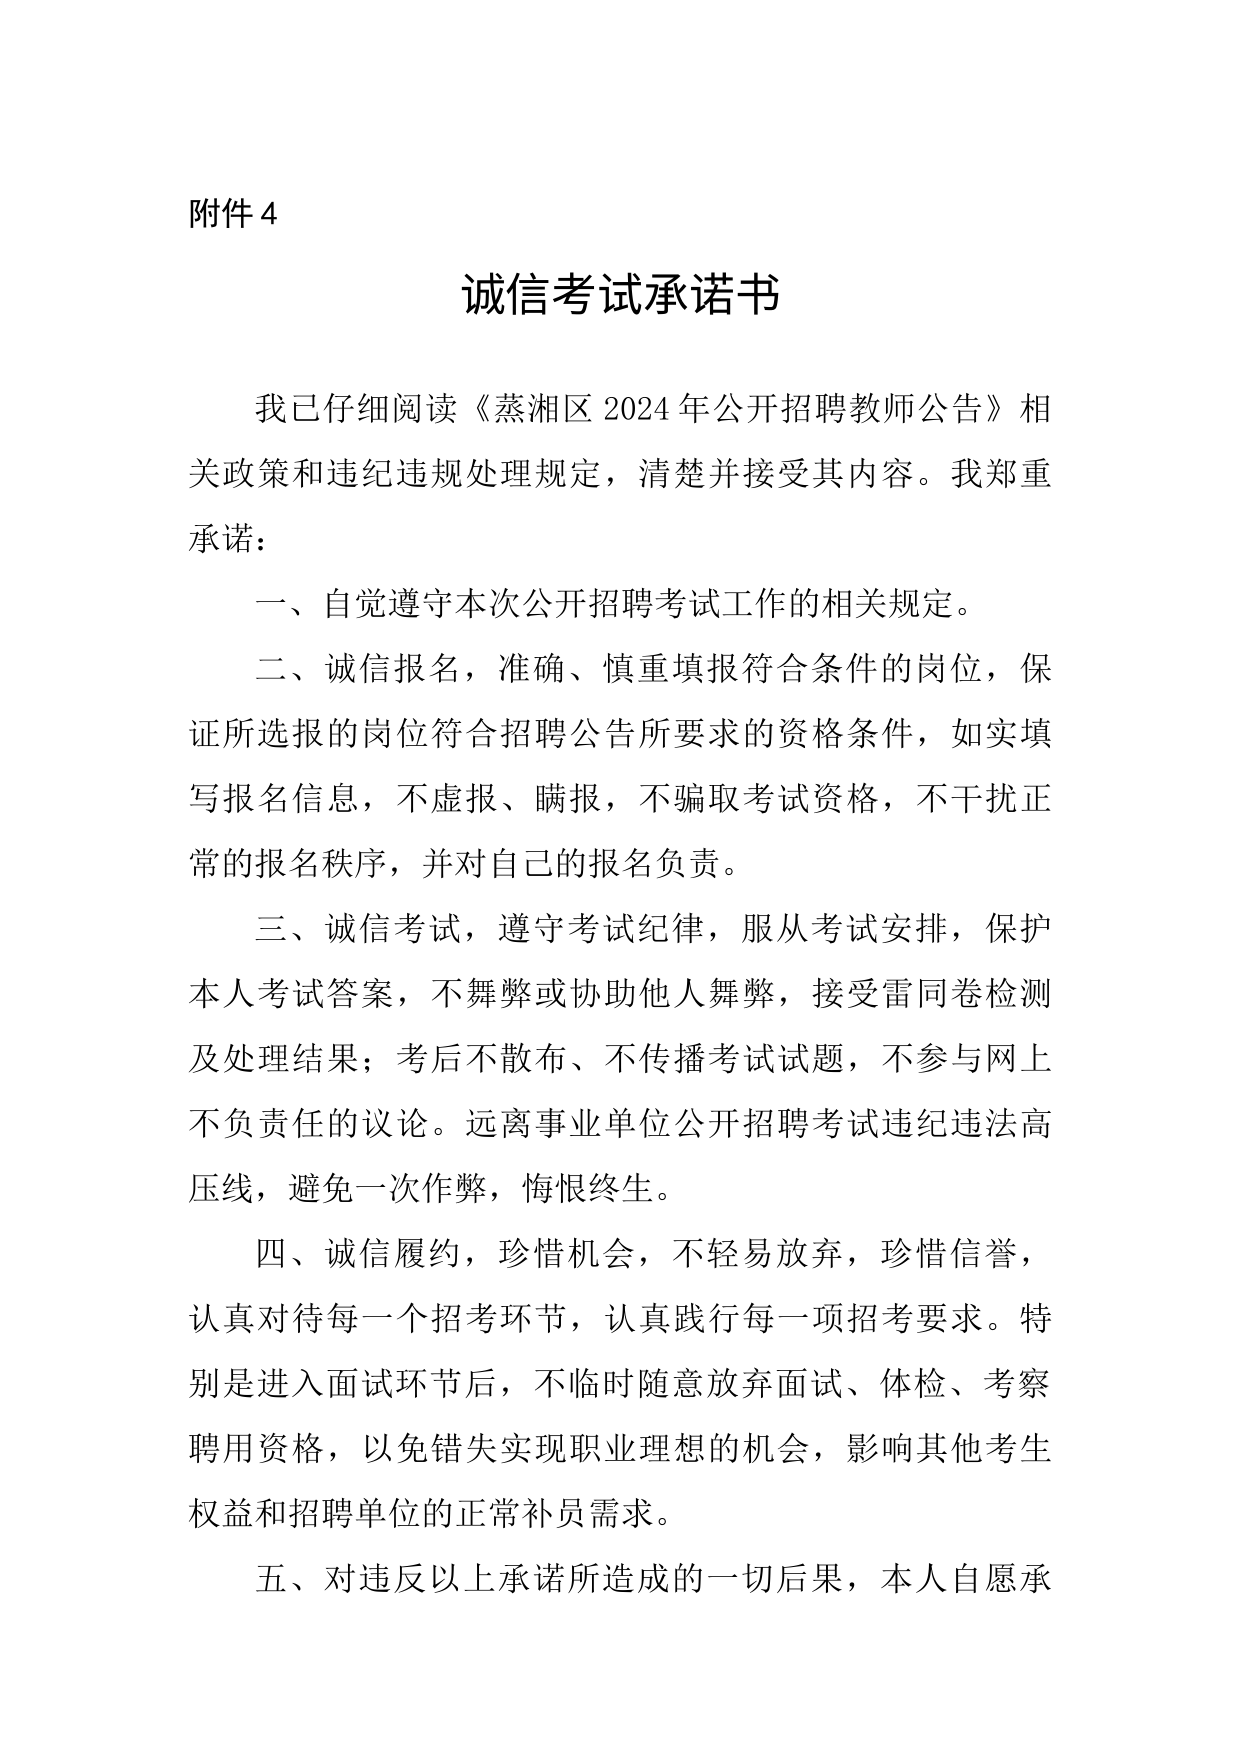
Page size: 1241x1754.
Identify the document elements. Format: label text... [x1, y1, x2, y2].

text 四、诚信履约，珍惜机会，不轻易放弃，珍惜信誉，认真对待每一个招考环节，认真践行每一项招考要求。特别是进入面试环节后，不临时随意放弃面试、体检、考察、聘用资格，以免错失实现职业理想的机会，影响其他考生权益和招聘单位的正常补员需求。 [187, 1218, 1053, 1543]
text 二、诚信报名，准确、慎重填报符合条件的岗位，保证所选报的岗位符合招聘公告所要求的资格条件，如实填写报名信息，不虚报、瞒报，不骗取考试资格，不干扰正常的报名秩序，并对自己的报名负责。 [187, 633, 1053, 893]
text 三、诚信考试，遵守考试纪律，服从考试安排，保护本人考试答案，不舞弊或协助他人舞弊，接受雷同卷检测及处理结果；考后不散布、不传播考试试题，不参与网上不负责任的议论。远离事业单位公开招聘考试违纪违法高压线，避免一次作弊，悔恨终生。 [187, 893, 1053, 1218]
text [187, 1543, 1053, 1608]
text 我已仔细阅读《蒸湘区2024年公开招聘教师公告》相关政策和违纪违规处理规定，清楚并接受其内容。我郑重承诺： [187, 373, 1053, 568]
text 附件4 [187, 178, 1053, 243]
text 诚信考试承诺书 [187, 243, 1053, 341]
text 一、自觉遵守本次公开招聘考试工作的相关规定。 [187, 568, 1053, 633]
